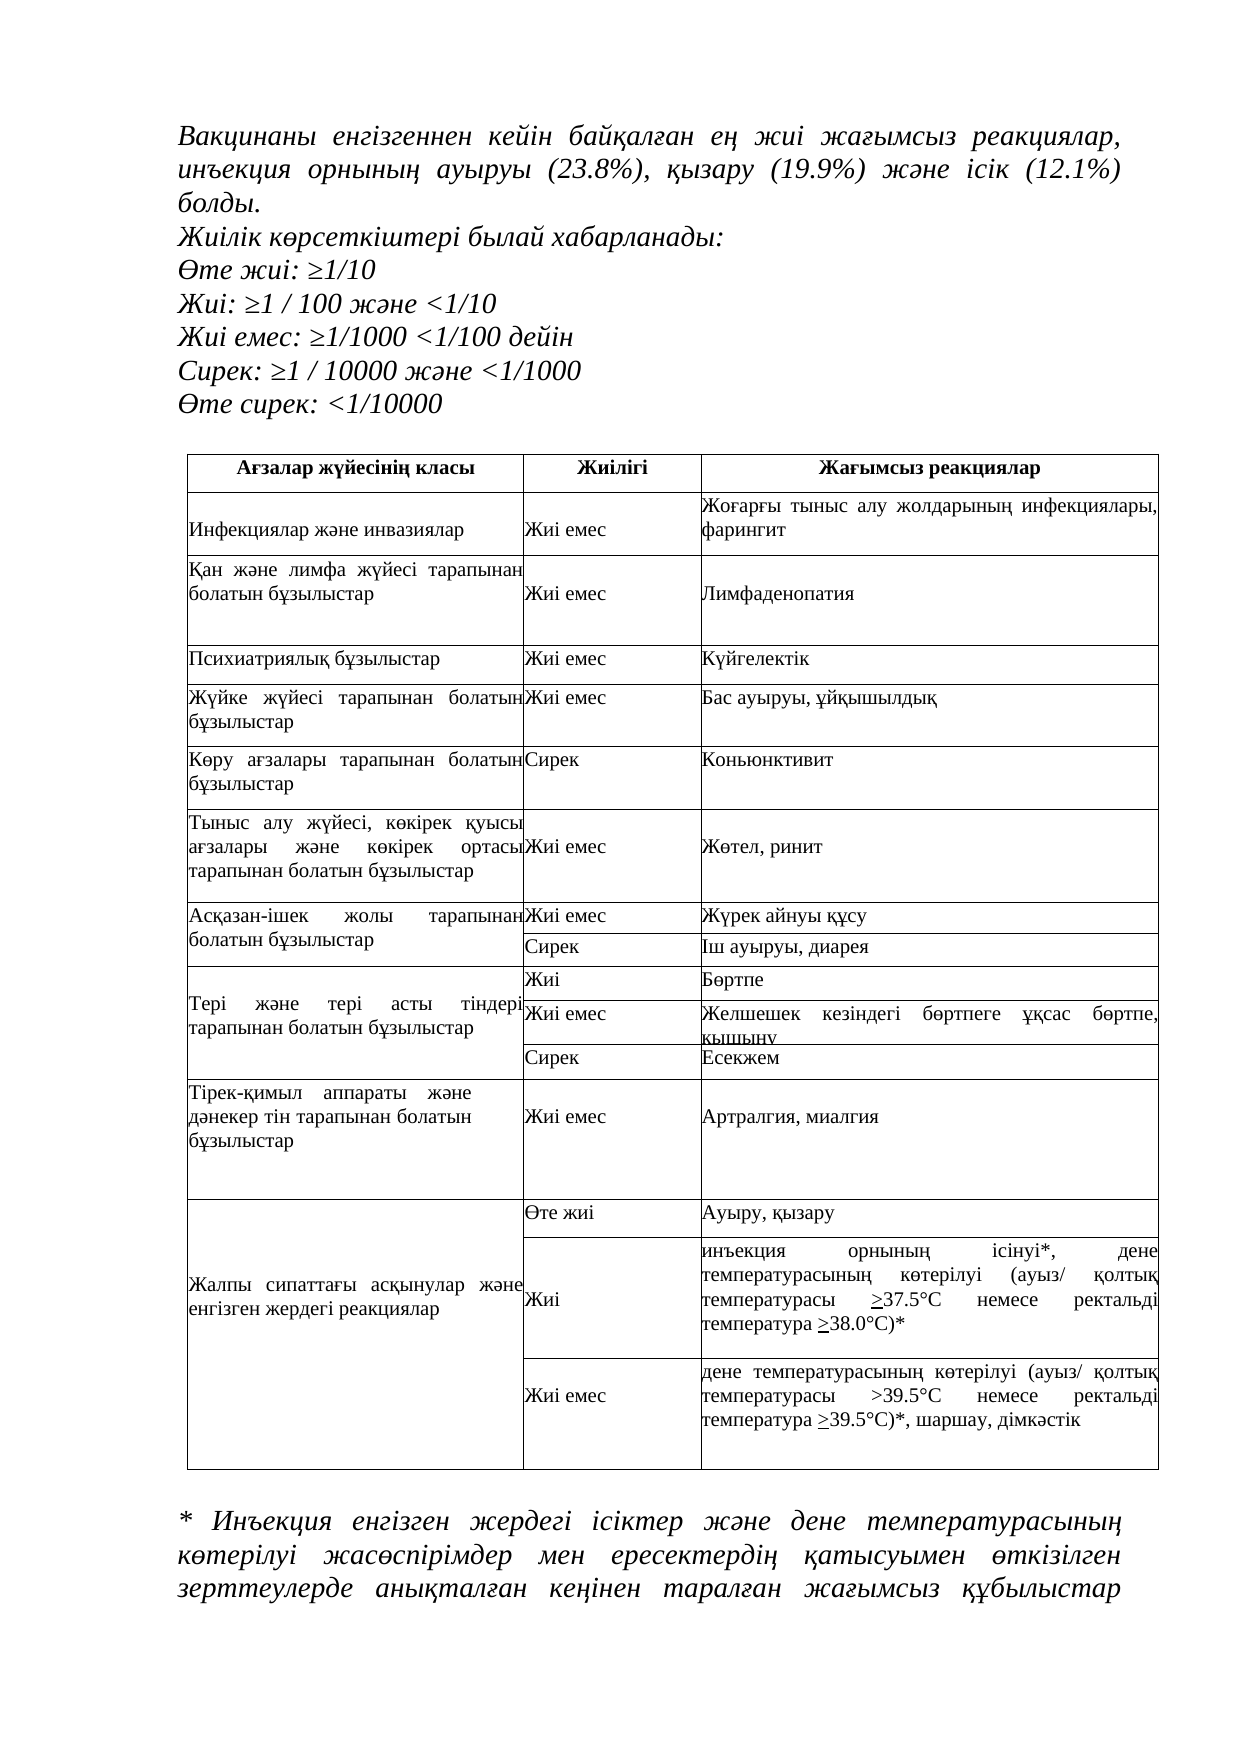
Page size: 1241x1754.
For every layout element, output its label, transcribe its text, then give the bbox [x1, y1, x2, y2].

table_cell Қан және лимфа жүйесі тарапынан болатын бұзылыстар [188, 556, 523, 645]
table_cell Бас ауыруы, ұйқышылдық [702, 685, 1158, 746]
text Өте сирек: <1/10000 [177, 386, 1122, 420]
table_cell Жүйке жүйесі тарапынан болатын бұзылыстар [188, 685, 523, 746]
text Сирек: ≥1 / 10000 және <1/1000 [177, 353, 1122, 386]
table_cell Күйгелектік [702, 646, 1158, 684]
table_cell Лимфаденопатия [702, 556, 1158, 645]
table_cell Сирек [524, 747, 701, 809]
text Жиілік көрсеткіштері былай хабарланады: [177, 219, 1122, 252]
table_cell Жиі [524, 1238, 701, 1357]
table_cell Жөтел, ринит [702, 810, 1158, 902]
table_cell Сирек [524, 1045, 701, 1078]
table_cell Жиі емес [524, 1080, 701, 1199]
table_cell Жиі емес [524, 556, 701, 645]
table_cell Жиі емес [524, 1001, 701, 1044]
table_header Жиілігі [524, 455, 701, 492]
table_cell Жиі емес [524, 810, 701, 902]
table_cell Көру ағзалары тарапынан болатын бұзылыстар [188, 747, 523, 809]
table_cell Коньюнктивит [702, 747, 1158, 809]
table_cell Желшешек кезіндегі бөртпеге ұқсас бөртпе, қышыну [702, 1001, 1158, 1044]
table_cell Жиі емес [524, 493, 701, 555]
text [177, 1503, 1122, 1604]
table_cell Ауыру, қызару [702, 1200, 1158, 1237]
table_cell Тері және тері асты тіндері тарапынан болатын бұзылыстар [188, 967, 523, 1078]
table_cell дене температурасының көтерілуі (ауыз/ қолтық температурасы >39.5°C немесе ректальді температура >39.5°C)*, шаршау, дімкәстік [702, 1359, 1158, 1469]
table_cell Инфекциялар және инвазиялар [188, 493, 523, 555]
text Жиі емес: ≥1/1000 <1/100 дейін [177, 319, 1122, 353]
table_cell Жүрек айнуы құсу [702, 903, 1158, 933]
table_cell Асқазан-ішек жолы тарапынан болатын бұзылыстар [188, 903, 523, 966]
table_cell Жиі емес [524, 646, 701, 684]
text Жиі: ≥1 / 100 және <1/10 [177, 286, 1122, 319]
table_cell Есекжем [702, 1045, 1158, 1078]
table_cell Сирек [524, 934, 701, 966]
table_header Ағзалар жүйесінің класы [188, 455, 523, 492]
table_cell Жоғарғы тыныс алу жолдарының инфекциялары, фарингит [702, 493, 1158, 555]
table_cell Өте жиі [524, 1200, 701, 1237]
text Вакцинаны енгізгеннен кейін байқалған ең жиі жағымсыз реакциялар, инъекция орнының ауыруы (23.8%), қызару (19.9%) және ісік (12.1%) болды. [177, 118, 1122, 219]
table_cell Артралгия, миалгия [702, 1080, 1158, 1199]
text Өте жиі: ≥1/10 [177, 252, 1122, 286]
table_cell [472, 1080, 523, 1199]
table_cell Психиатриялық бұзылыстар [188, 646, 523, 684]
table_cell Жиі емес [524, 1359, 701, 1469]
table_cell Жиі [524, 967, 701, 1000]
table_cell Іш ауыруы, диарея [702, 934, 1158, 966]
table_cell инъекция орнының ісінуі*, дене температурасының көтерілуі (ауыз/ қолтық температурасы >37.5°C немесе ректальді температура >38.0°C)* [702, 1238, 1158, 1357]
table_cell Бөртпе [702, 967, 1158, 1000]
table_cell Жалпы сипаттағы асқынулар және енгізген жердегі реакциялар [188, 1200, 523, 1469]
table_cell Тыныс алу жүйесі, көкірек қуысы ағзалары және көкірек ортасы тарапынан болатын бұзылыстар [188, 810, 523, 902]
table_cell Жиі емес [524, 903, 701, 933]
table_header Жағымсыз реакциялар [702, 455, 1158, 492]
table_cell Тірек-қимыл аппараты және дәнекер тін тарапынан болатын бұзылыстар [188, 1080, 472, 1199]
table_cell Жиі емес [524, 685, 701, 746]
